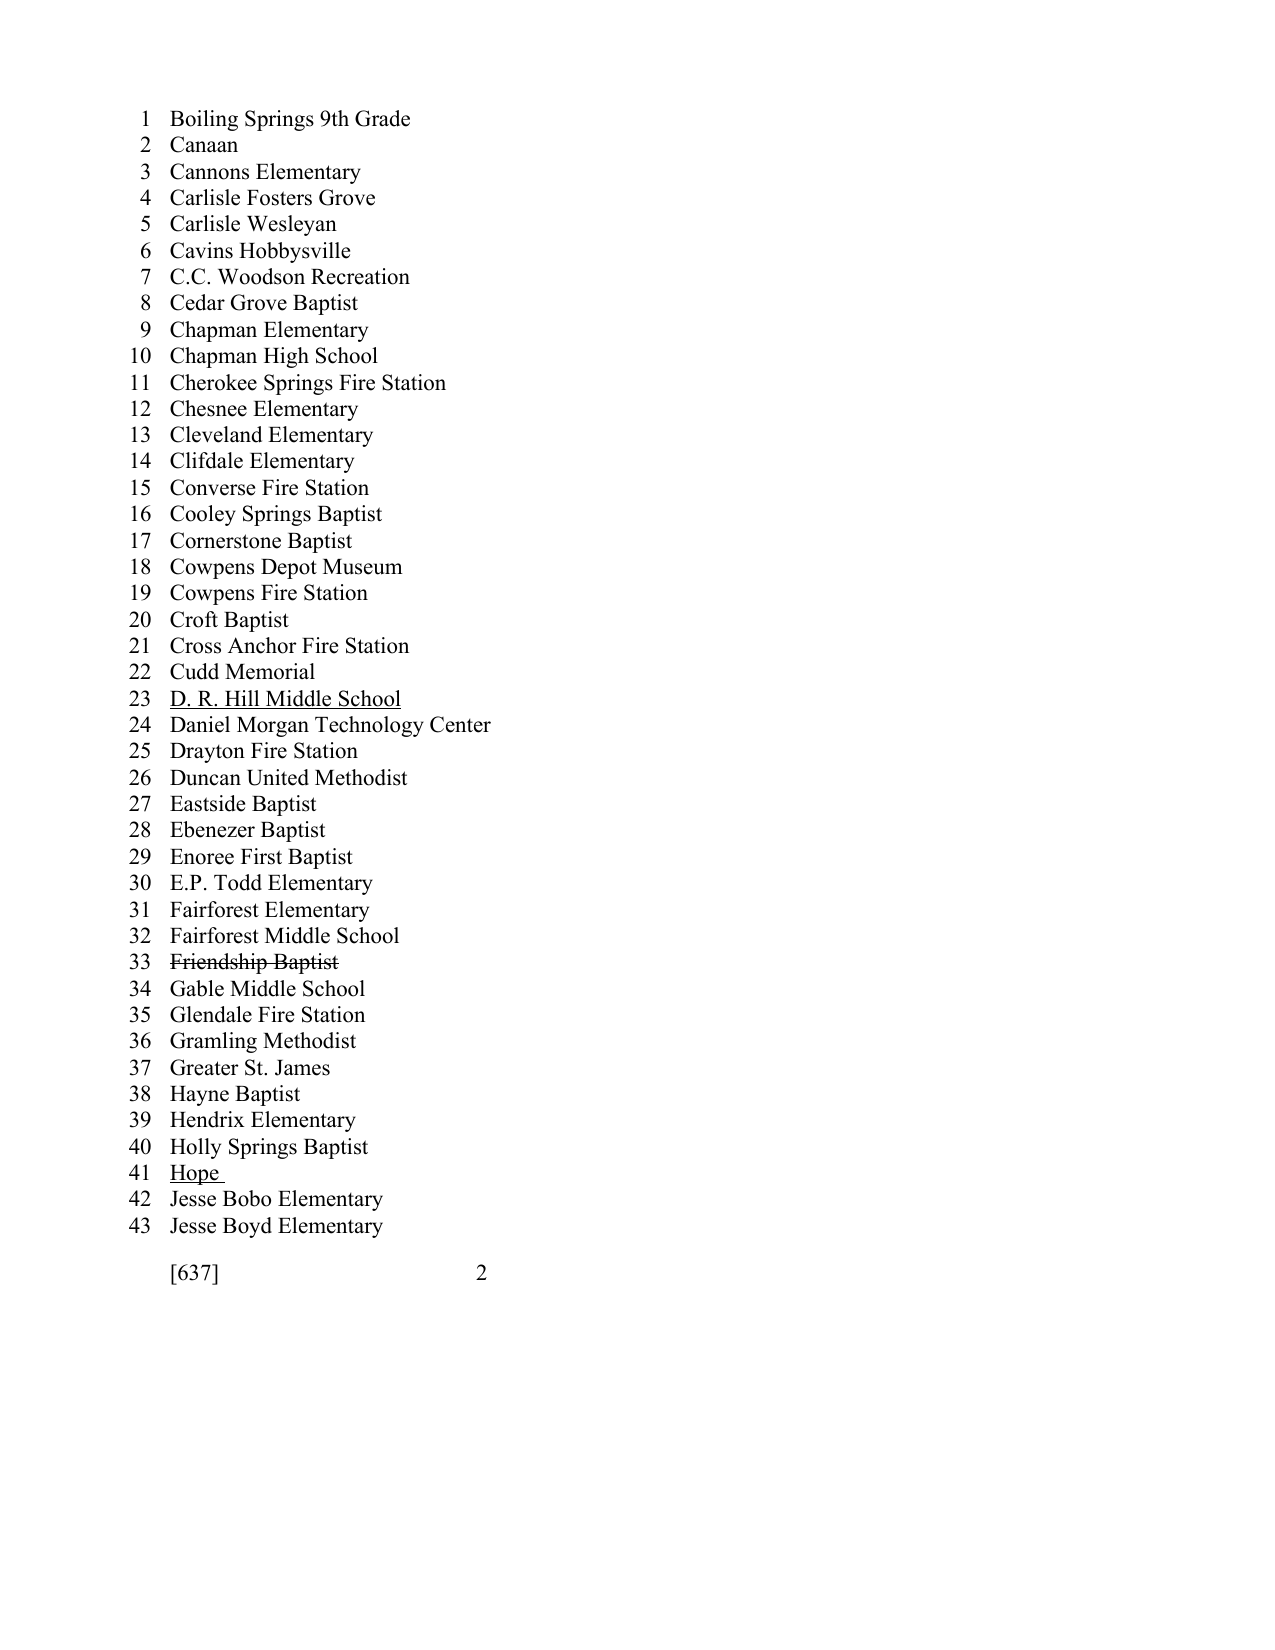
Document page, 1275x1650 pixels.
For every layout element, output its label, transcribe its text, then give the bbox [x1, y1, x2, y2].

text Duncan United Methodist [169, 764, 787, 790]
text Enoree First Baptist [169, 843, 787, 869]
text Cleveland Elementary [169, 421, 787, 448]
text Gable Middle School [169, 975, 787, 1001]
text Glendale Fire Station [169, 1001, 787, 1027]
text Eastside Baptist [169, 790, 787, 817]
text Friendship Baptist [169, 948, 787, 975]
text Boiling Springs 9th Grade [169, 105, 787, 131]
text Jesse Boyd Elementary [169, 1212, 787, 1238]
text Holly Springs Baptist [169, 1133, 787, 1159]
text D. R. Hill Middle School [169, 685, 787, 711]
text E.P. Todd Elementary [169, 869, 787, 896]
text Ebenezer Baptist [169, 817, 787, 843]
text Gramling Methodist [169, 1027, 787, 1054]
text Cavins Hobbysville [169, 237, 787, 263]
text Converse Fire Station [169, 474, 787, 500]
text Fairforest Elementary [169, 896, 787, 922]
text Fairforest Middle School [169, 922, 787, 948]
text Cedar Grove Baptist [169, 289, 787, 316]
text Cross Anchor Fire Station [169, 632, 787, 658]
text Cowpens Fire Station [169, 579, 787, 606]
text Cannons Elementary [169, 158, 787, 184]
text Clifdale Elementary [169, 448, 787, 474]
text Cornerstone Baptist [169, 527, 787, 553]
text Cowpens Depot Museum [169, 553, 787, 579]
text Jesse Bobo Elementary [169, 1186, 787, 1212]
text Cudd Memorial [169, 658, 787, 685]
text Cherokee Springs Fire Station [169, 368, 787, 395]
text Hendrix Elementary [169, 1106, 787, 1133]
text Cooley Springs Baptist [169, 500, 787, 527]
text Hope [169, 1159, 787, 1186]
text Chesnee Elementary [169, 395, 787, 421]
text C.C. Woodson Recreation [169, 263, 787, 289]
text Croft Baptist [169, 606, 787, 632]
text Drayton Fire Station [169, 737, 787, 764]
text Carlisle Fosters Grove [169, 184, 787, 210]
text Hayne Baptist [169, 1080, 787, 1106]
text Greater St. James [169, 1054, 787, 1080]
text Chapman Elementary [169, 316, 787, 342]
text Canaan [169, 131, 787, 158]
text Daniel Morgan Technology Center [169, 711, 787, 737]
text Chapman High School [169, 342, 787, 368]
text Carlisle Wesleyan [169, 210, 787, 237]
